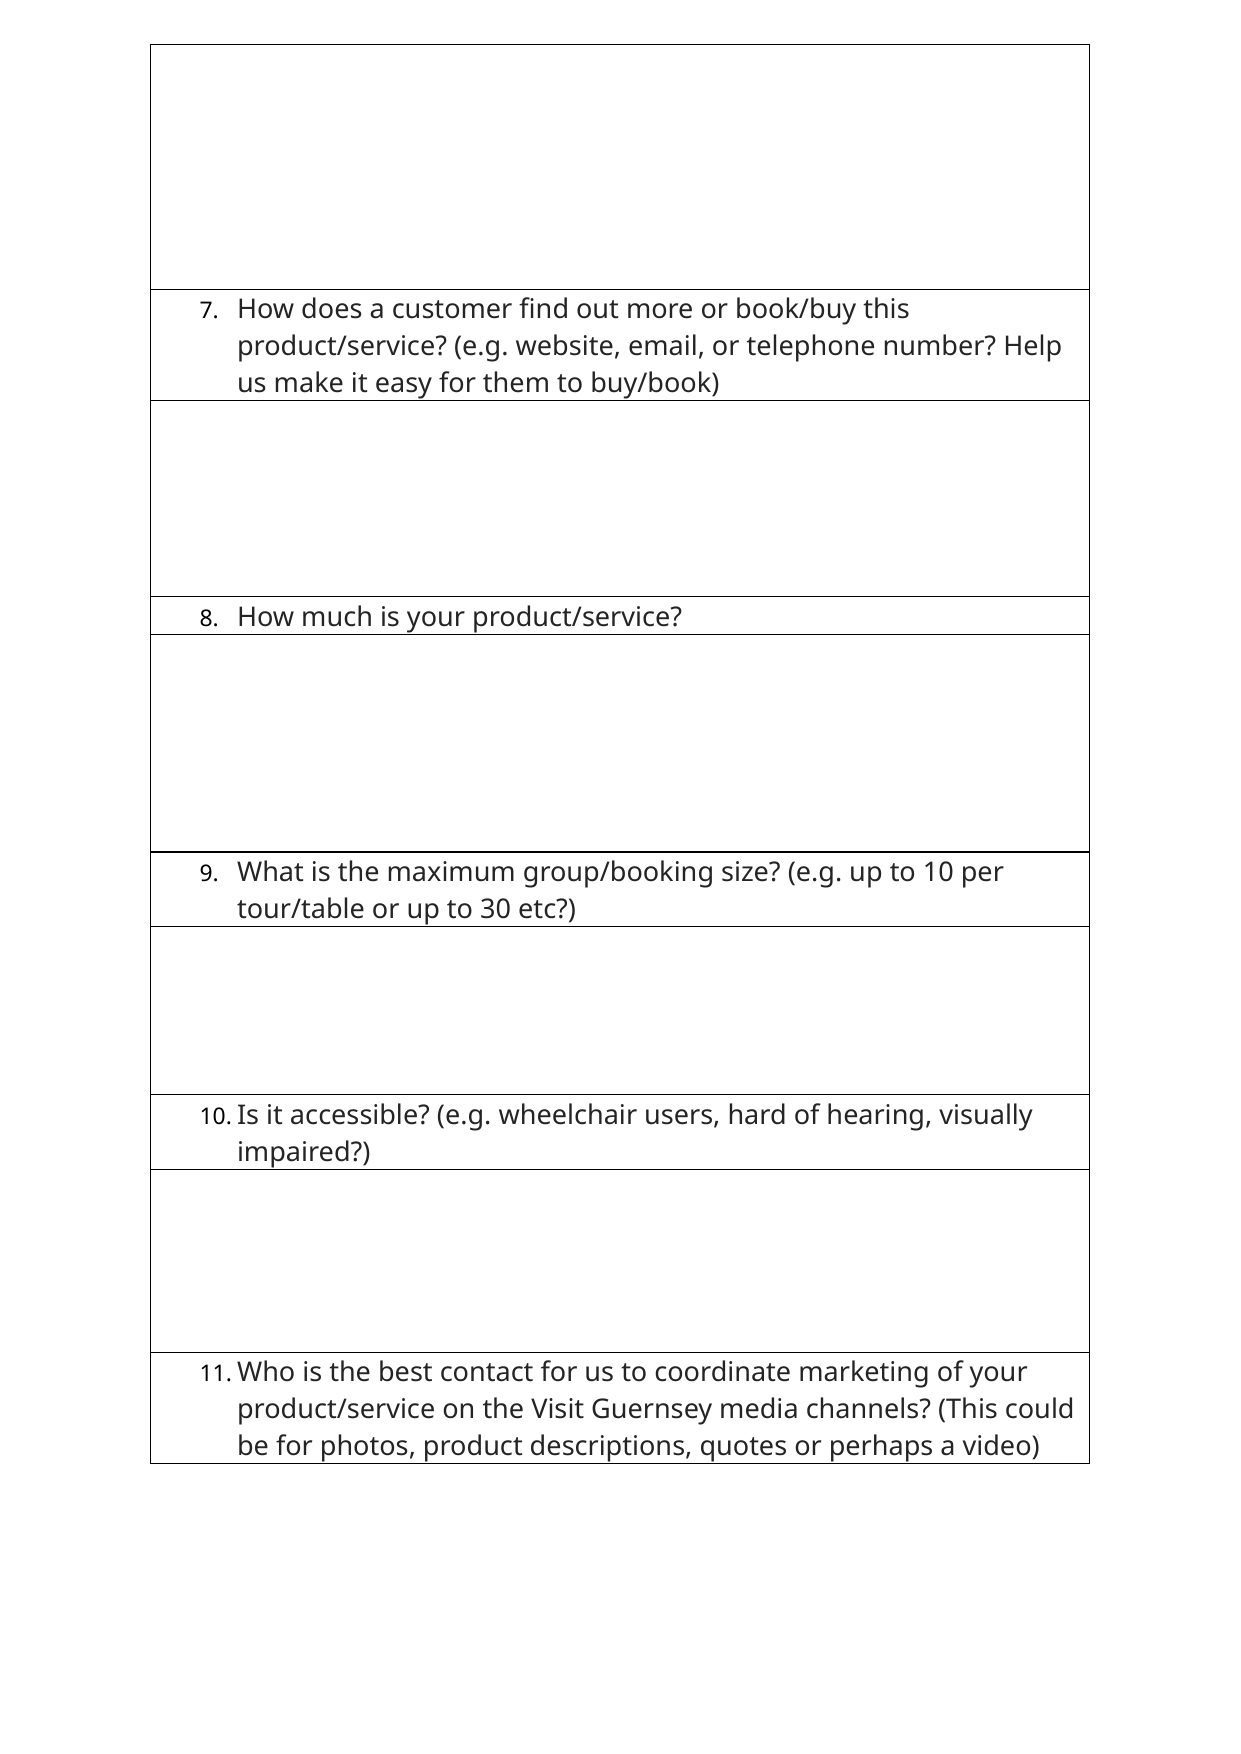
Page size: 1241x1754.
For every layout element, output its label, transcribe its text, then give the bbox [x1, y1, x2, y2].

table_cell How does a customer find out more or book/buy this product/service? (e.g. website, email, or telephone number? Help us make it easy for them to buy/book) [151, 290, 1089, 400]
table_cell Who is the best contact for us to coordinate marketing of your product/service on the Visit Guernsey media channels? (This could be for photos, product descriptions, quotes or perhaps a video) [151, 1353, 1089, 1463]
table_cell [151, 1170, 1089, 1352]
table_cell How much is your product/service? [151, 597, 1089, 634]
table_cell What is the maximum group/booking size? (e.g. up to 10 per tour/table or up to 30 etc?) [151, 853, 1089, 926]
table_cell [151, 401, 1089, 596]
table_cell [151, 45, 1089, 289]
table_cell Is it accessible? (e.g. wheelchair users, hard of hearing, visually impaired?) [151, 1095, 1089, 1169]
table_cell [151, 927, 1089, 1094]
table_cell [151, 635, 1089, 851]
